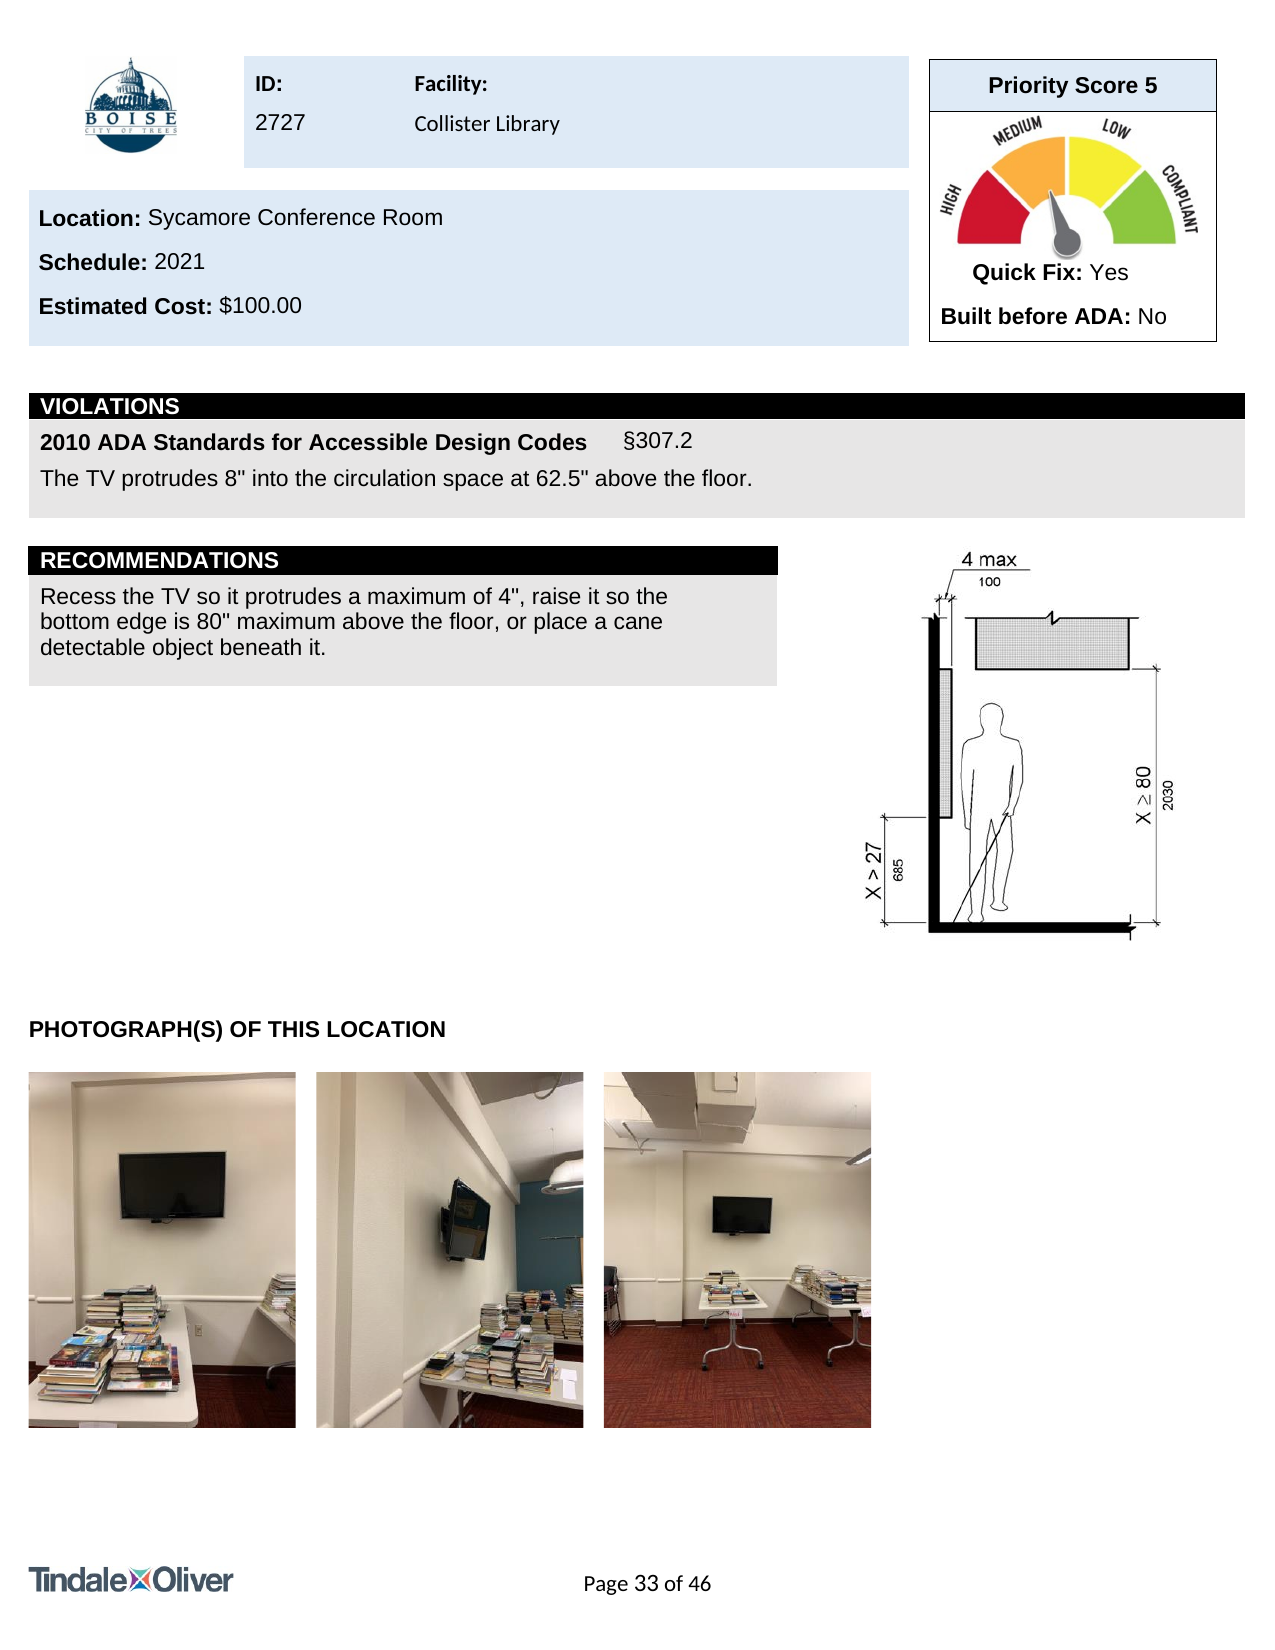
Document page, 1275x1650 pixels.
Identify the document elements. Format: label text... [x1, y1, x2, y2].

picture [316, 1072, 584, 1428]
table_cell Quick Fix: Yes Built before ADA: No [930, 112, 1216, 341]
picture [938, 112, 1202, 260]
table_header [29, 56, 243, 168]
picture [603, 1072, 872, 1428]
picture [28, 1072, 296, 1428]
picture [28, 1566, 234, 1592]
table_header Location: Sycamore Conference Room Schedule: 2021 Estimated Cost: $100.00 [29, 190, 909, 346]
table_header Facility: Collister Library [403, 56, 909, 168]
subtitle PHOTOGRAPH(S) OF THIS LOCATION [28, 1016, 1246, 1042]
table_header ID: 2727 [244, 56, 403, 168]
picture [84, 56, 178, 154]
table_header Priority Score 5 [930, 60, 1216, 111]
table_header VIOLATIONS [29, 393, 1245, 419]
picture [864, 546, 1176, 941]
table_cell 2010 ADA Standards for Accessible Design Codes §307.2 The TV protrudes 8" into the circulation space at 62.5" above the floor. [29, 420, 1245, 518]
table_cell Recess the TV so it protrudes a maximum of 4", raise it so the bottom edge is 80" maximum above the floor, or place a cane detectable object beneath it. [29, 575, 777, 686]
table_header RECOMMENDATIONS [29, 548, 777, 574]
